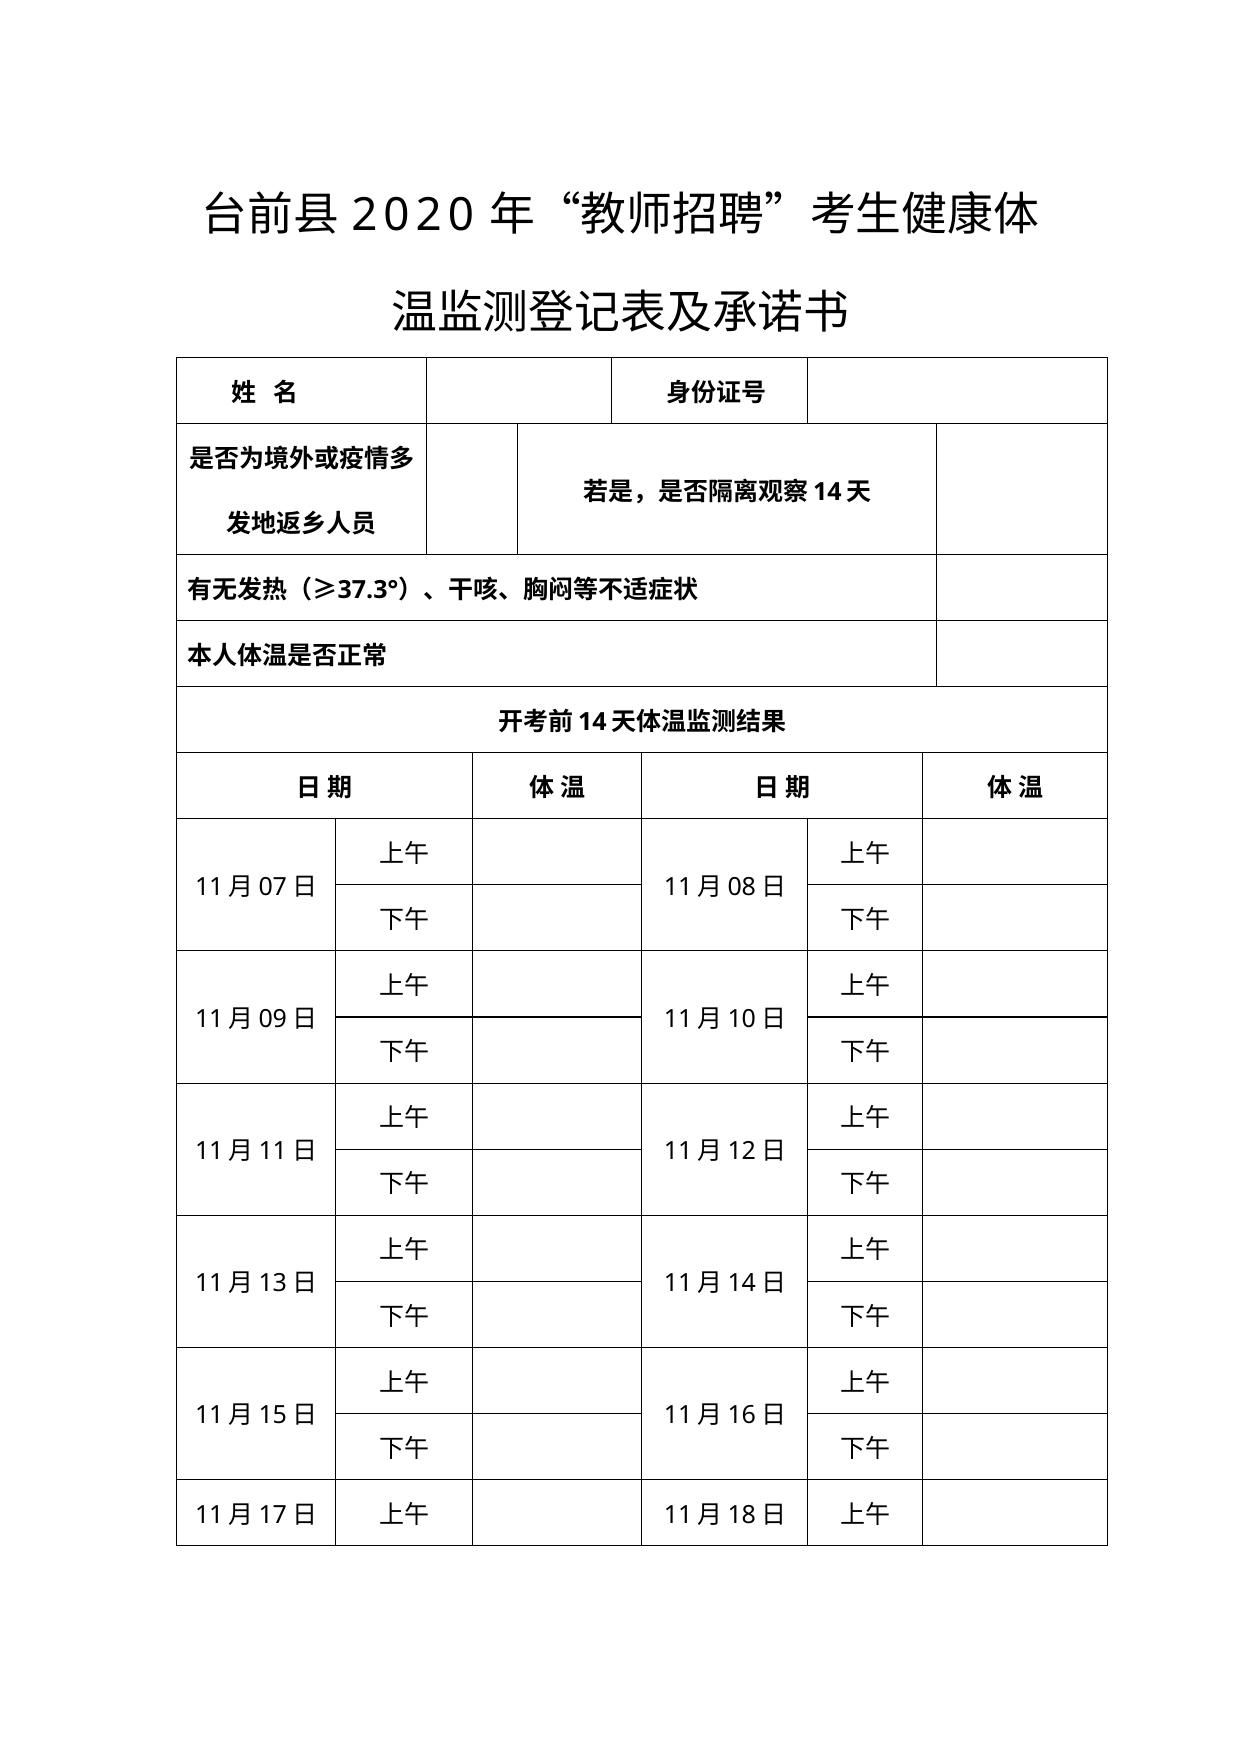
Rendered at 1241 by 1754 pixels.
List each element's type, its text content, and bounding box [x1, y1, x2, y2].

table_cell 11月16日 [642, 1348, 807, 1479]
table_cell [937, 621, 1107, 686]
table_cell [923, 1018, 1107, 1082]
table_cell [923, 1084, 1107, 1148]
table_cell [923, 1348, 1107, 1413]
table_cell [473, 1150, 641, 1214]
table_cell [923, 1414, 1107, 1479]
table_cell 下午 [808, 1414, 922, 1479]
table_cell [473, 819, 641, 884]
table_cell [473, 1018, 641, 1082]
table_cell [923, 885, 1107, 950]
table_cell [937, 555, 1107, 620]
table_cell 11月11日 [177, 1084, 335, 1214]
table_cell 本人体温是否正常 [177, 621, 936, 686]
table_cell 11月09日 [177, 951, 335, 1082]
table_cell [473, 885, 641, 950]
text 台前县2020年“教师招聘”考生健康体温监测登记表及承诺书 [187, 162, 1053, 357]
table_cell [473, 1282, 641, 1347]
table_cell 上午 [336, 1216, 472, 1281]
table_cell 下午 [336, 885, 472, 950]
table_cell 11月14日 [642, 1216, 807, 1347]
table_cell [923, 1282, 1107, 1347]
table_cell 11月17日 [177, 1480, 335, 1545]
table_cell [923, 1150, 1107, 1214]
table_cell 下午 [336, 1150, 472, 1214]
table_cell 11月13日 [177, 1216, 335, 1347]
table_cell 日 期 [177, 753, 472, 818]
table_cell 上午 [808, 1216, 922, 1281]
table_cell [923, 819, 1107, 884]
table_cell [923, 1216, 1107, 1281]
table_cell 下午 [808, 1018, 922, 1082]
table_cell [473, 1216, 641, 1281]
table_cell [473, 1084, 641, 1148]
table_cell [923, 951, 1107, 1016]
table_cell 上午 [808, 1480, 922, 1545]
table_cell 11月12日 [642, 1084, 807, 1214]
table_header 姓 名 [177, 358, 426, 423]
table_cell 下午 [808, 1150, 922, 1214]
table_cell 日 期 [642, 753, 922, 818]
table_cell 上午 [336, 819, 472, 884]
table_header 身份证号 [612, 358, 807, 423]
table_cell [427, 424, 517, 554]
table_cell 开考前14天体温监测结果 [177, 687, 1107, 752]
table_cell [473, 951, 641, 1016]
table_cell 11月18日 [642, 1480, 807, 1545]
table_cell 上午 [336, 951, 472, 1016]
table_cell 有无发热（≥37.3°）、干咳、胸闷等不适症状 [177, 555, 936, 620]
table_cell 下午 [336, 1414, 472, 1479]
table_cell 11月10日 [642, 951, 807, 1082]
table_cell 11月15日 [177, 1348, 335, 1479]
table_cell 上午 [808, 951, 922, 1016]
table_cell 若是，是否隔离观察14天 [518, 424, 936, 554]
table_cell 上午 [336, 1348, 472, 1413]
table_cell 下午 [336, 1282, 472, 1347]
table_cell [923, 1480, 1107, 1545]
table_cell 上午 [808, 819, 922, 884]
table_cell [473, 1414, 641, 1479]
table_cell 上午 [808, 1348, 922, 1413]
table_cell 下午 [336, 1018, 472, 1082]
table_cell 上午 [808, 1084, 922, 1148]
table_cell [473, 1348, 641, 1413]
table_cell 11月08日 [642, 819, 807, 950]
table_cell 上午 [336, 1084, 472, 1148]
table_cell [473, 1480, 641, 1545]
table_cell 下午 [808, 885, 922, 950]
table_cell 体 温 [473, 753, 641, 818]
table_cell 上午 [336, 1480, 472, 1545]
table_cell [937, 424, 1107, 554]
table_header [808, 358, 1107, 423]
table_header [427, 358, 611, 423]
table_cell 11月07日 [177, 819, 335, 950]
table_cell 下午 [808, 1282, 922, 1347]
table_cell 是否为境外或疫情多发地返乡人员 [177, 424, 426, 554]
table_cell 体 温 [923, 753, 1107, 818]
